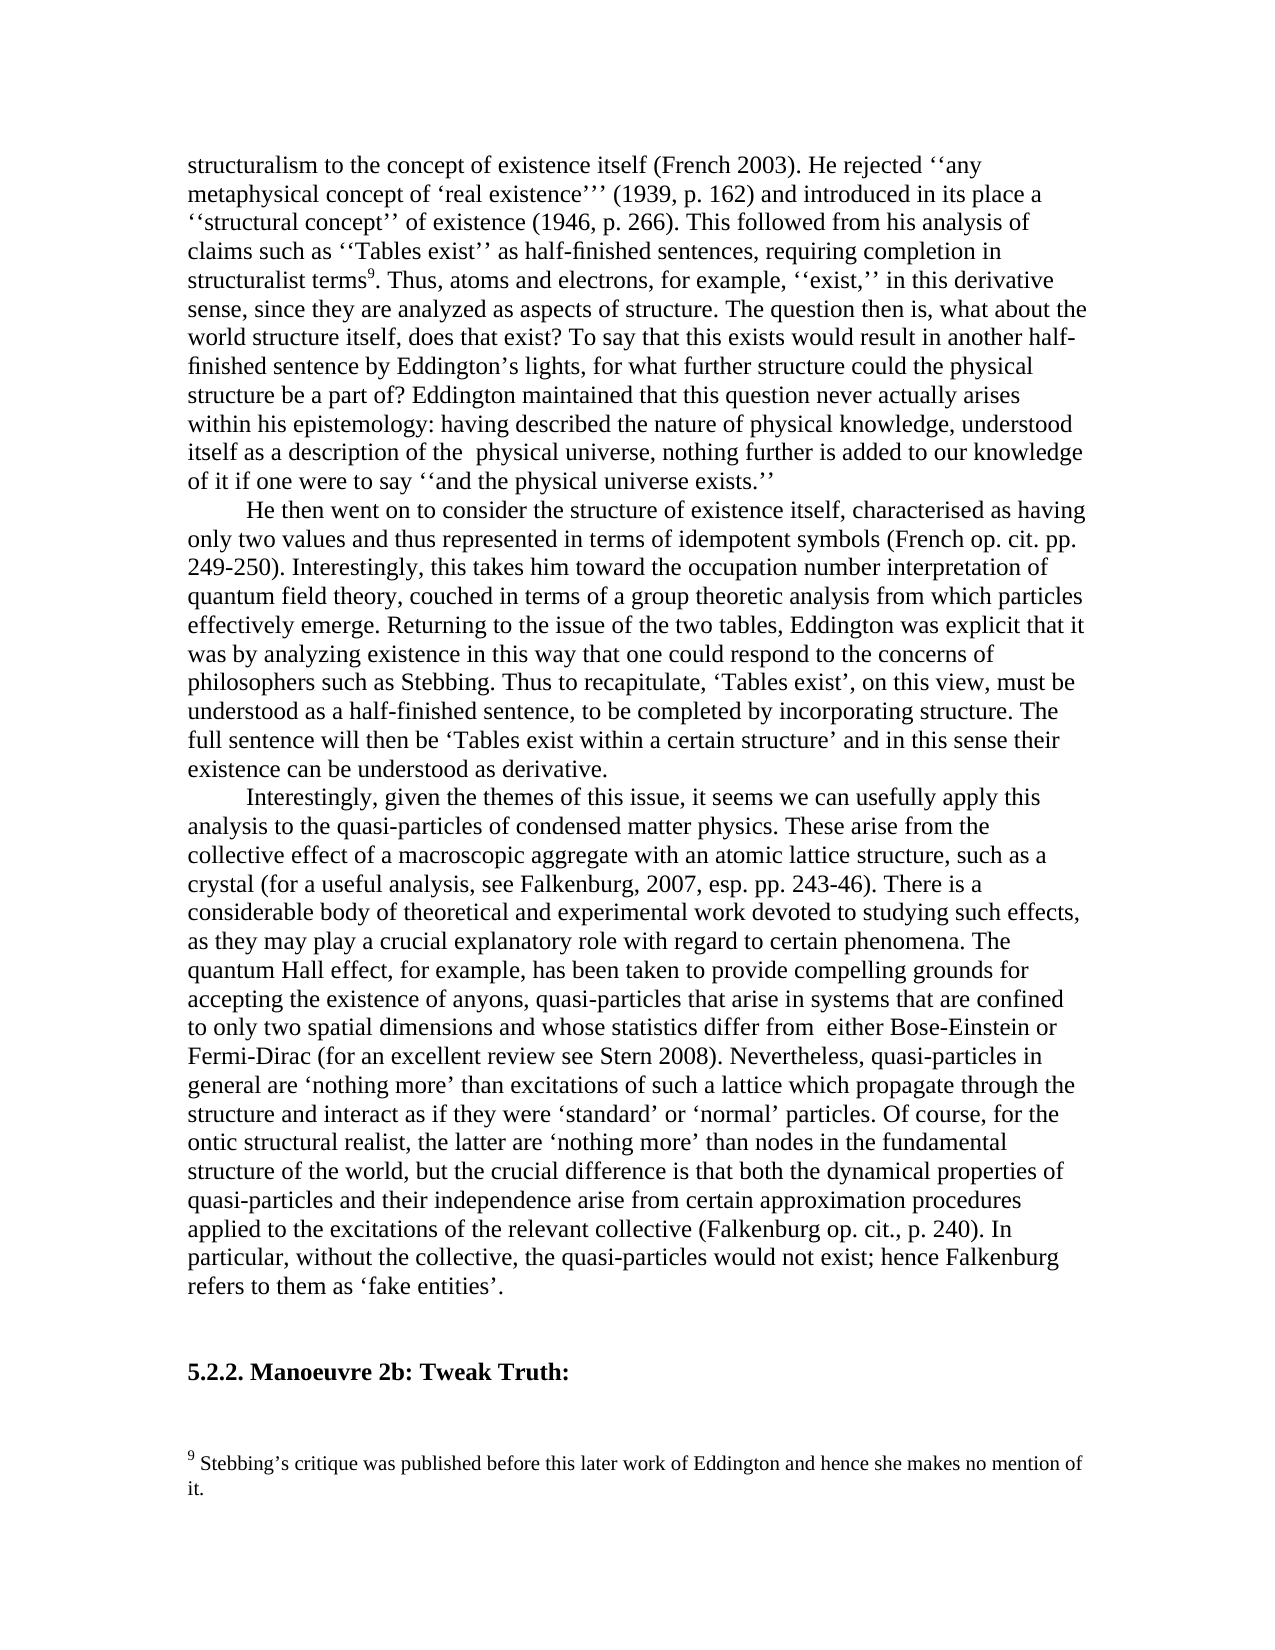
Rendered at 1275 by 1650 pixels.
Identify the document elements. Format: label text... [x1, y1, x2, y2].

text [187, 150, 1087, 495]
text 5.2.2. Manoeuvre 2b: Tweak Truth: [187, 1357, 1087, 1386]
text He then went on to consider the structure of existence itself, characterised as having only two values and thus represented in terms of idempotent symbols (French op. cit. pp. 249-250). Interestingly, this takes him toward the occupation number interpretation of quantum field theory, couched in terms of a group theoretic analysis from which particles effectively emerge. Returning to the issue of the two tables, Eddington was explicit that it was by analyzing existence in this way that one could respond to the concerns of philosophers such as Stebbing. Thus to recapitulate, ‘Tables exist’, on this view, must be understood as a half-finished sentence, to be completed by incorporating structure. The full sentence will then be ‘Tables exist within a certain structure’ and in this sense their existence can be understood as derivative. [187, 495, 1087, 782]
text Interestingly, given the themes of this issue, it seems we can usefully apply this analysis to the quasi-particles of condensed matter physics. These arise from the collective effect of a macroscopic aggregate with an atomic lattice structure, such as a crystal (for a useful analysis, see Falkenburg, 2007, esp. pp. 243-46). There is a considerable body of theoretical and experimental work devoted to studying such effects, as they may play a crucial explanatory role with regard to certain phenomena. The quantum Hall effect, for example, has been taken to provide compelling grounds for accepting the existence of anyons, quasi-particles that arise in systems that are confined to only two spatial dimensions and whose statistics differ from either Bose-Einstein or Fermi-Dirac (for an excellent review see Stern 2008). Nevertheless, quasi-particles in general are ‘nothing more’ than excitations of such a lattice which propagate through the structure and interact as if they were ‘standard’ or ‘normal’ particles. Of course, for the ontic structural realist, the latter are ‘nothing more’ than nodes in the fundamental structure of the world, but the crucial difference is that both the dynamical properties of quasi-particles and their independence arise from certain approximation procedures applied to the excitations of the relevant collective (Falkenburg op. cit., p. 240). In particular, without the collective, the quasi-particles would not exist; hence Falkenburg refers to them as ‘fake entities’. [187, 782, 1087, 1300]
